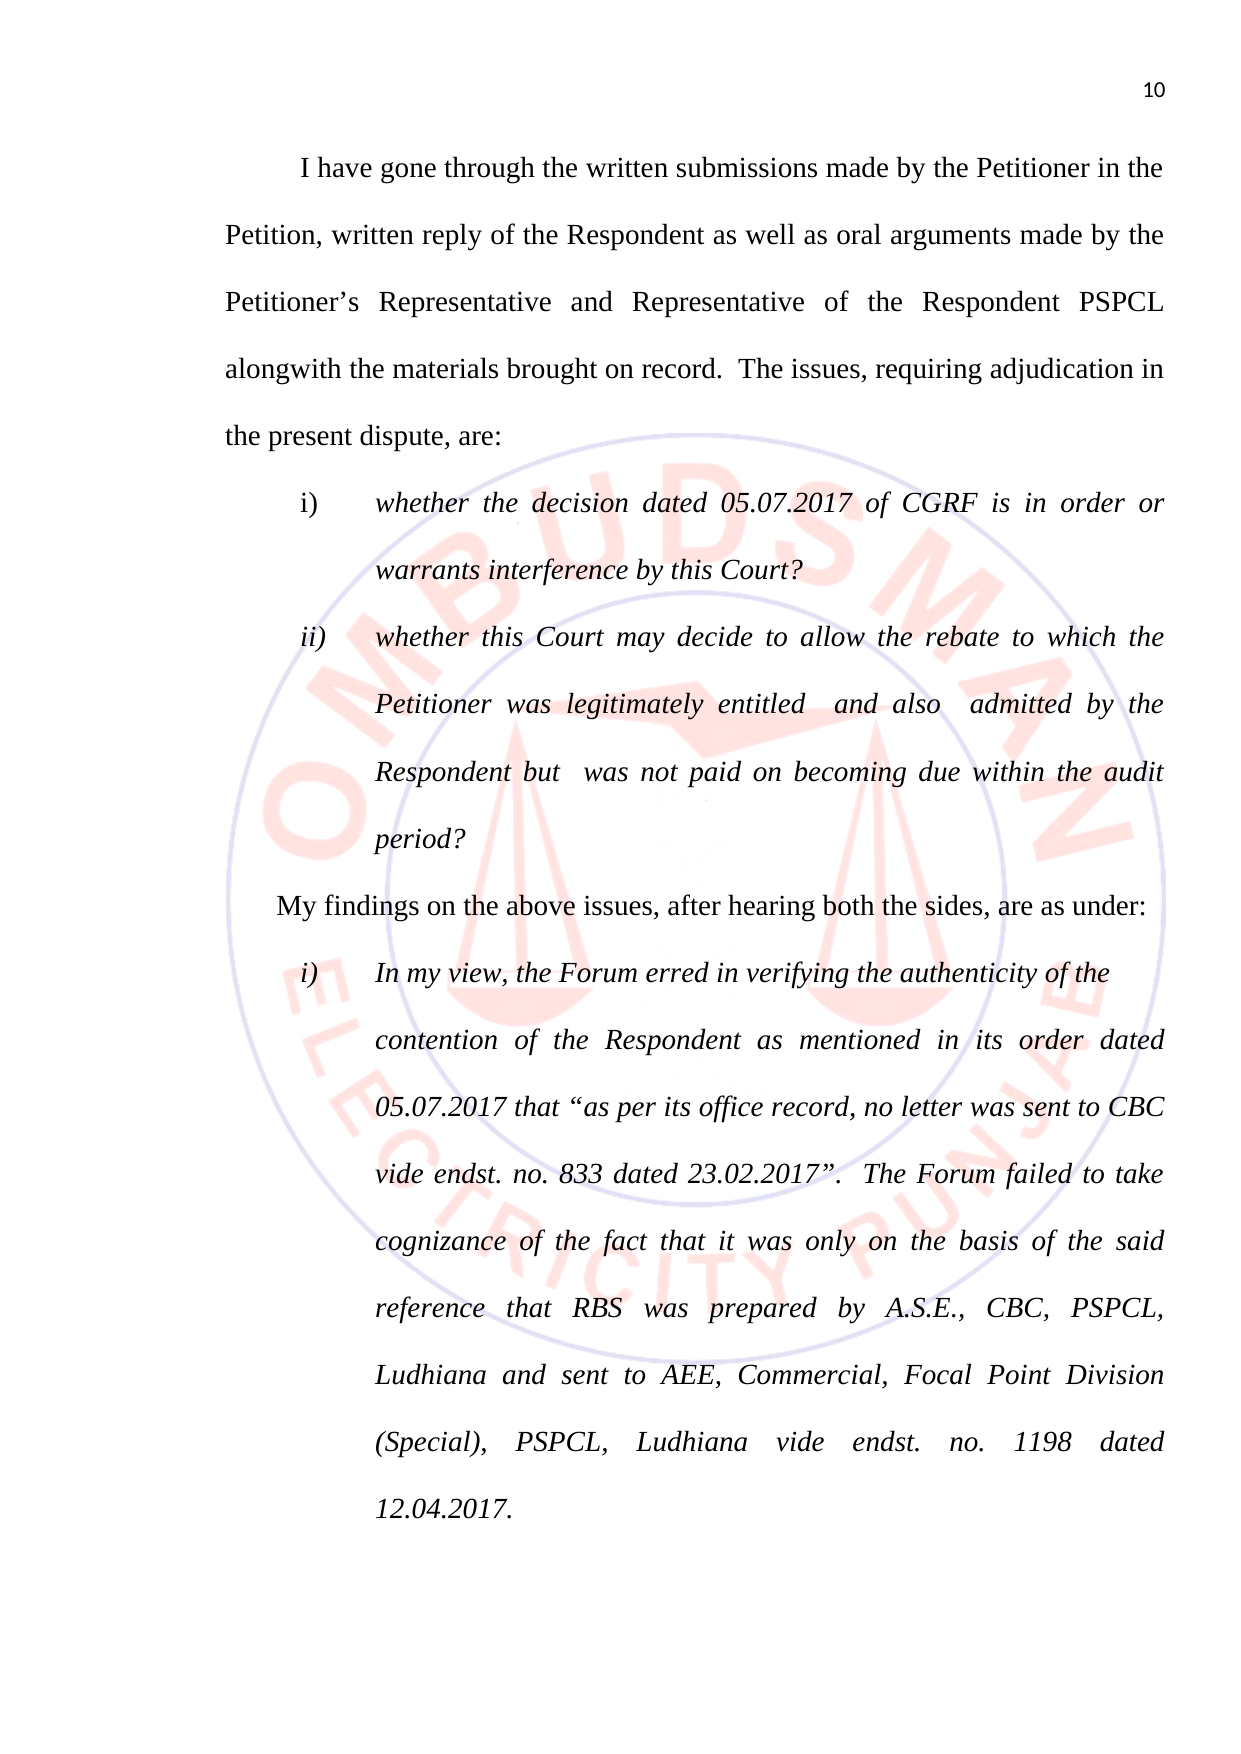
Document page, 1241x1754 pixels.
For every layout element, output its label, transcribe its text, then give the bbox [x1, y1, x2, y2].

text i) whether the decision dated 05.07.2017 of CGRF is in order or warrants interference by this Court? [300, 485, 1165, 586]
text I have gone through the written submissions made by the Petitioner in the Petition, written reply of the Respondent as well as oral arguments made by the Petitioner’s Representative and Representative of the Respondent PSPCL alongwith the materials brought on record. The issues, requiring adjudication in the present dispute, are: [225, 150, 1165, 452]
text ii) whether this Court may decide to allow the rebate to which the Petitioner was legitimately entitled and also admitted by the Respondent but was not paid on becoming due within the audit period? [300, 619, 1165, 854]
list In my view, the Forum erred in verifying the authenticity of the [300, 955, 1165, 988]
text My findings on the above issues, after hearing both the sides, are as under: [225, 888, 1165, 921]
list contention of the Respondent as mentioned in its order dated 05.07.2017 that “as per its office record, no letter was sent to CBC vide endst. no. 833 dated 23.02.2017”. The Forum failed to take cognizance of the fact that it was only on the basis of the said reference that RBS was prepared by A.S.E., CBC, PSPCL, Ludhiana and sent to AEE, Commercial, Focal Point Division (Special), PSPCL, Ludhiana vide endst. no. 1198 dated 12.04.2017. [375, 1022, 1165, 1525]
